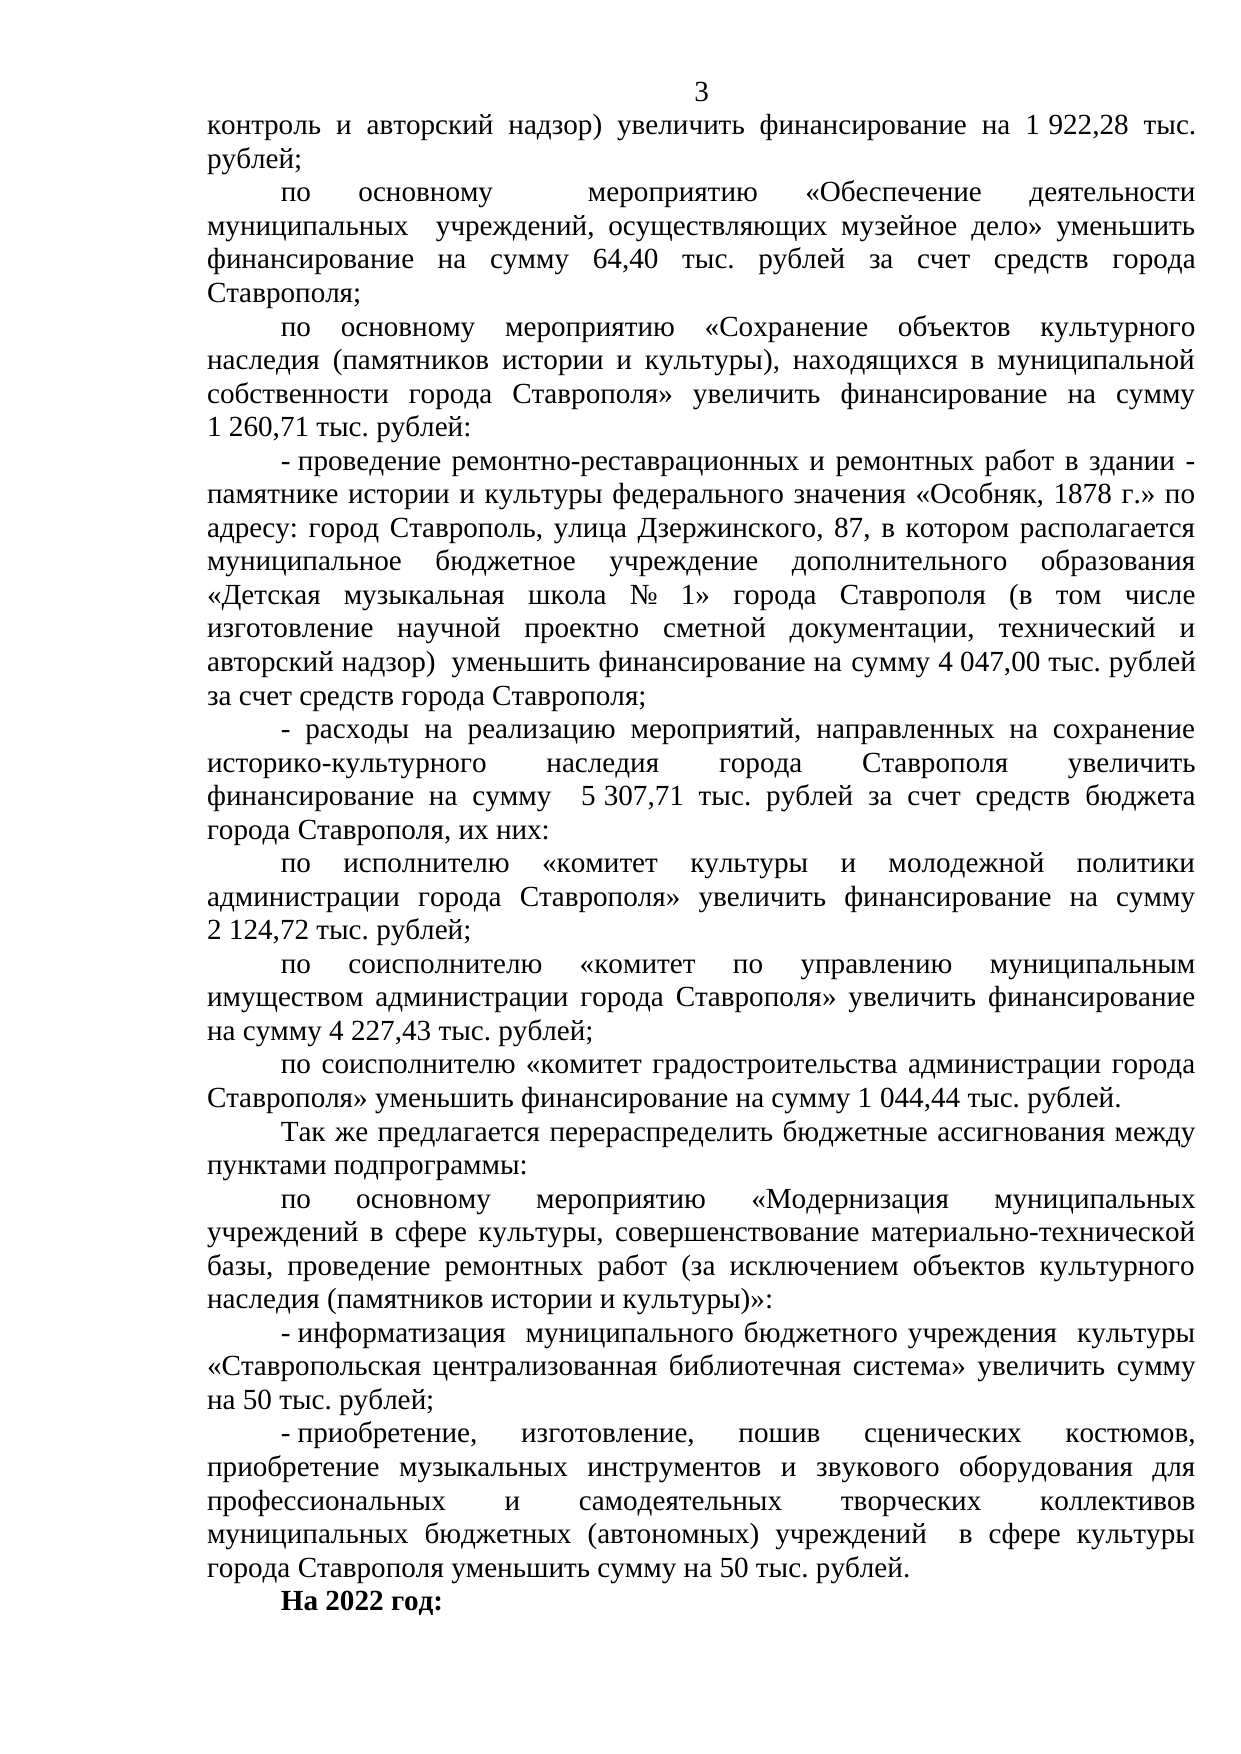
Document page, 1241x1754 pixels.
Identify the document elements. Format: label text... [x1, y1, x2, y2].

text по соисполнителю «комитет по управлению муниципальным имуществом администрации города Ставрополя» увеличить финансирование на сумму 4 227,43 тыс. рублей; [207, 946, 1196, 1047]
text На 2022 год: [207, 1583, 1196, 1617]
text по основному мероприятию «Модернизация муниципальных учреждений в сфере культуры, совершенствование материально-технической базы, проведение ремонтных работ (за исключением объектов культурного наследия (памятников истории и культуры)»: [207, 1181, 1196, 1315]
text - расходы на реализацию мероприятий, направленных на сохранение историко-культурного наследия города Ставрополя увеличить финансирование на сумму 5 307,71 тыс. рублей за счет средств бюджета города Ставрополя, их них: [207, 711, 1196, 845]
text - информатизация муниципального бюджетного учреждения культуры «Ставропольская централизованная библиотечная система» увеличить сумму на 50 тыс. рублей; [207, 1315, 1196, 1416]
text - приобретение, изготовление, пошив сценических костюмов, приобретение музыкальных инструментов и звукового оборудования для профессиональных и самодеятельных творческих коллективов муниципальных бюджетных (автономных) учреждений в сфере культуры города Ставрополя уменьшить сумму на 50 тыс. рублей. [207, 1416, 1196, 1583]
text по основному мероприятию «Обеспечение деятельности муниципальных учреждений, осуществляющих музейное дело» уменьшить финансирование на сумму 64,40 тыс. рублей за счет средств города Ставрополя; [207, 174, 1196, 309]
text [207, 107, 1196, 174]
text по соисполнителю «комитет градостроительства администрации города Ставрополя» уменьшить финансирование на сумму 1 044,44 тыс. рублей. [207, 1047, 1196, 1114]
text по исполнителю «комитет культуры и молодежной политики администрации города Ставрополя» увеличить финансирование на сумму 2 124,72 тыс. рублей; [207, 845, 1196, 946]
text по основному мероприятию «Сохранение объектов культурного наследия (памятников истории и культуры), находящихся в муниципальной собственности города Ставрополя» увеличить финансирование на сумму 1 260,71 тыс. рублей: [207, 309, 1196, 443]
text Так же предлагается перераспределить бюджетные ассигнования между пунктами подпрограммы: [207, 1114, 1196, 1181]
text - проведение ремонтно-реставрационных и ремонтных работ в здании - памятнике истории и культуры федерального значения «Особняк, 1878 г.» по адресу: город Ставрополь, улица Дзержинского, 87, в котором располагается муниципальное бюджетное учреждение дополнительного образования «Детская музыкальная школа № 1» города Ставрополя (в том числе изготовление научной проектно сметной документации, технический и авторский надзор) уменьшить финансирование на сумму 4 047,00 тыс. рублей за счет средств города Ставрополя; [207, 443, 1196, 711]
